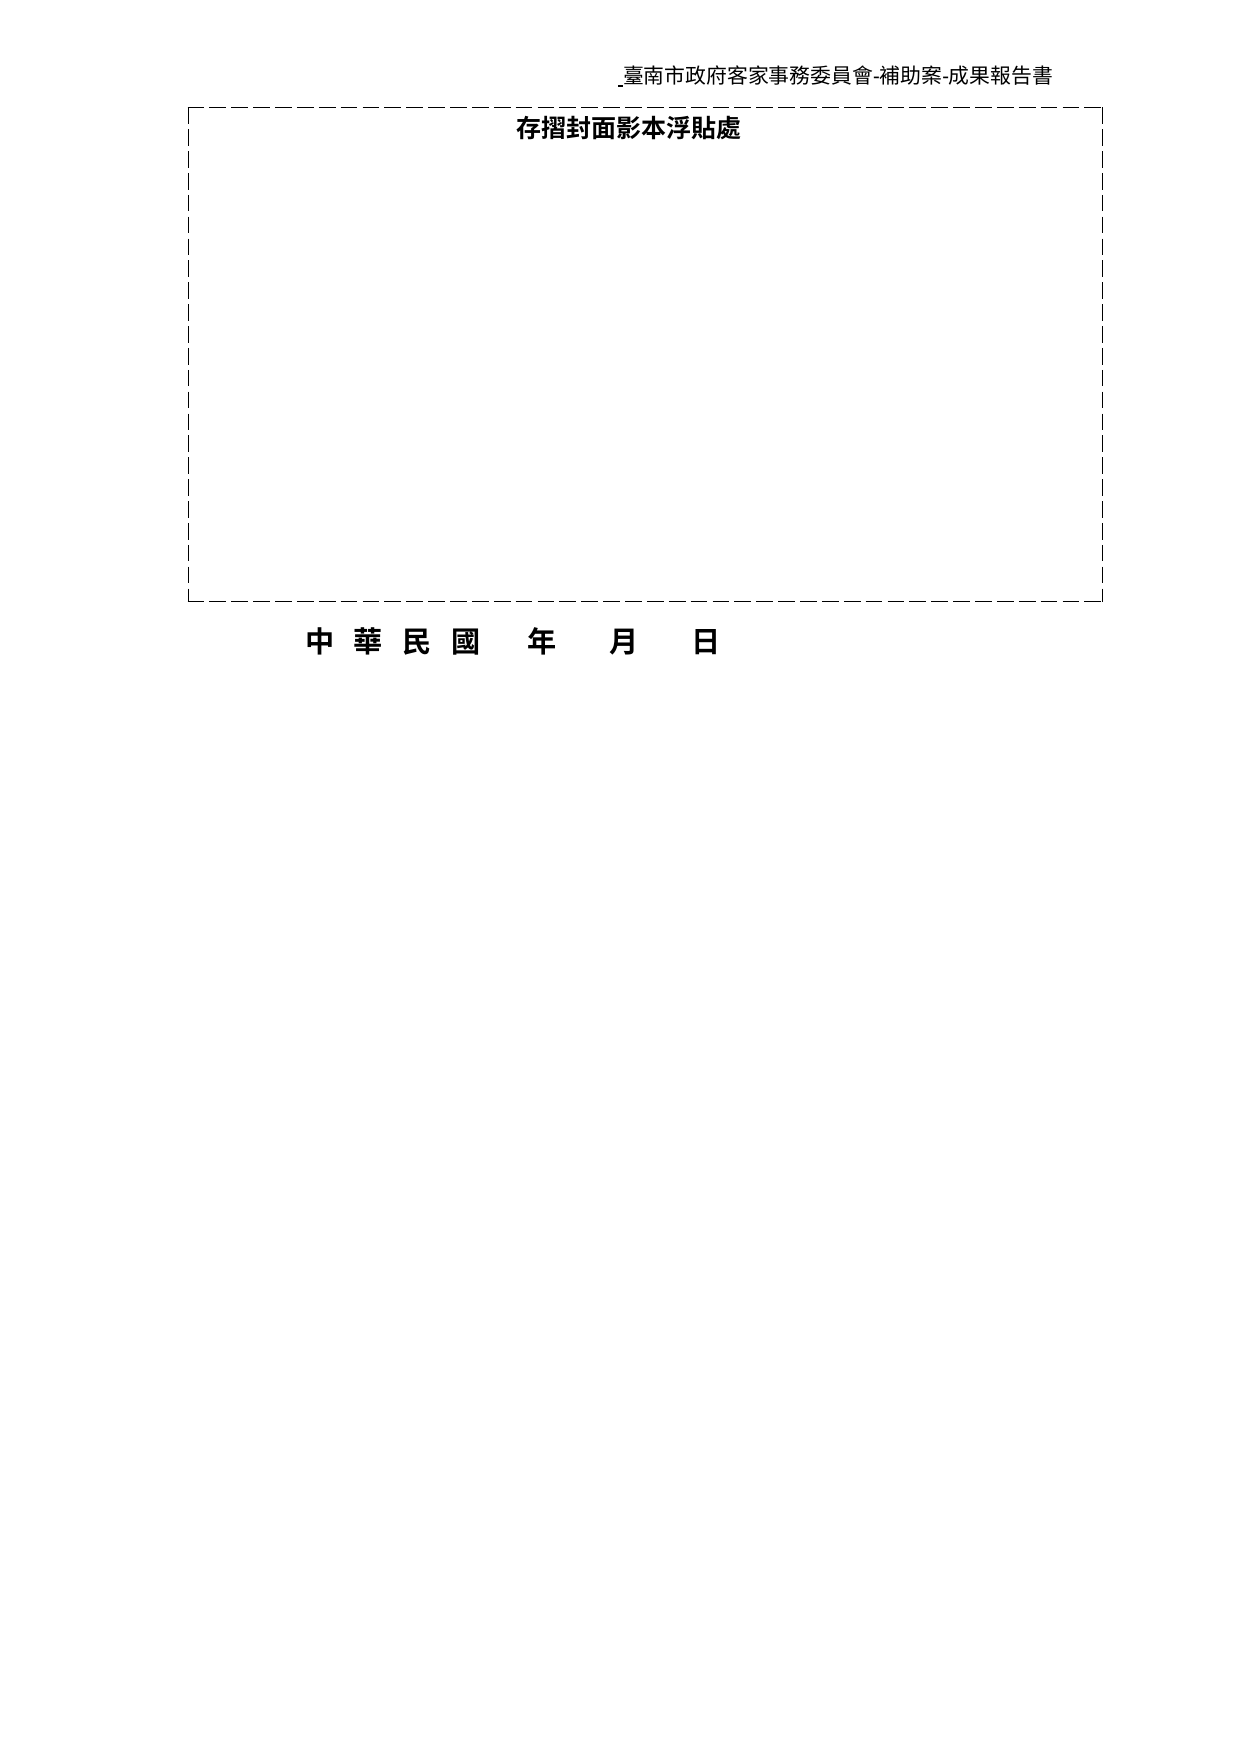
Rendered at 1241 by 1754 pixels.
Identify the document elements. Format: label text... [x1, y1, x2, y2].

table_header 存摺封面影本浮貼處 [188, 107, 1102, 601]
text 中 華 民 國 年 月 日 [276, 602, 1020, 677]
